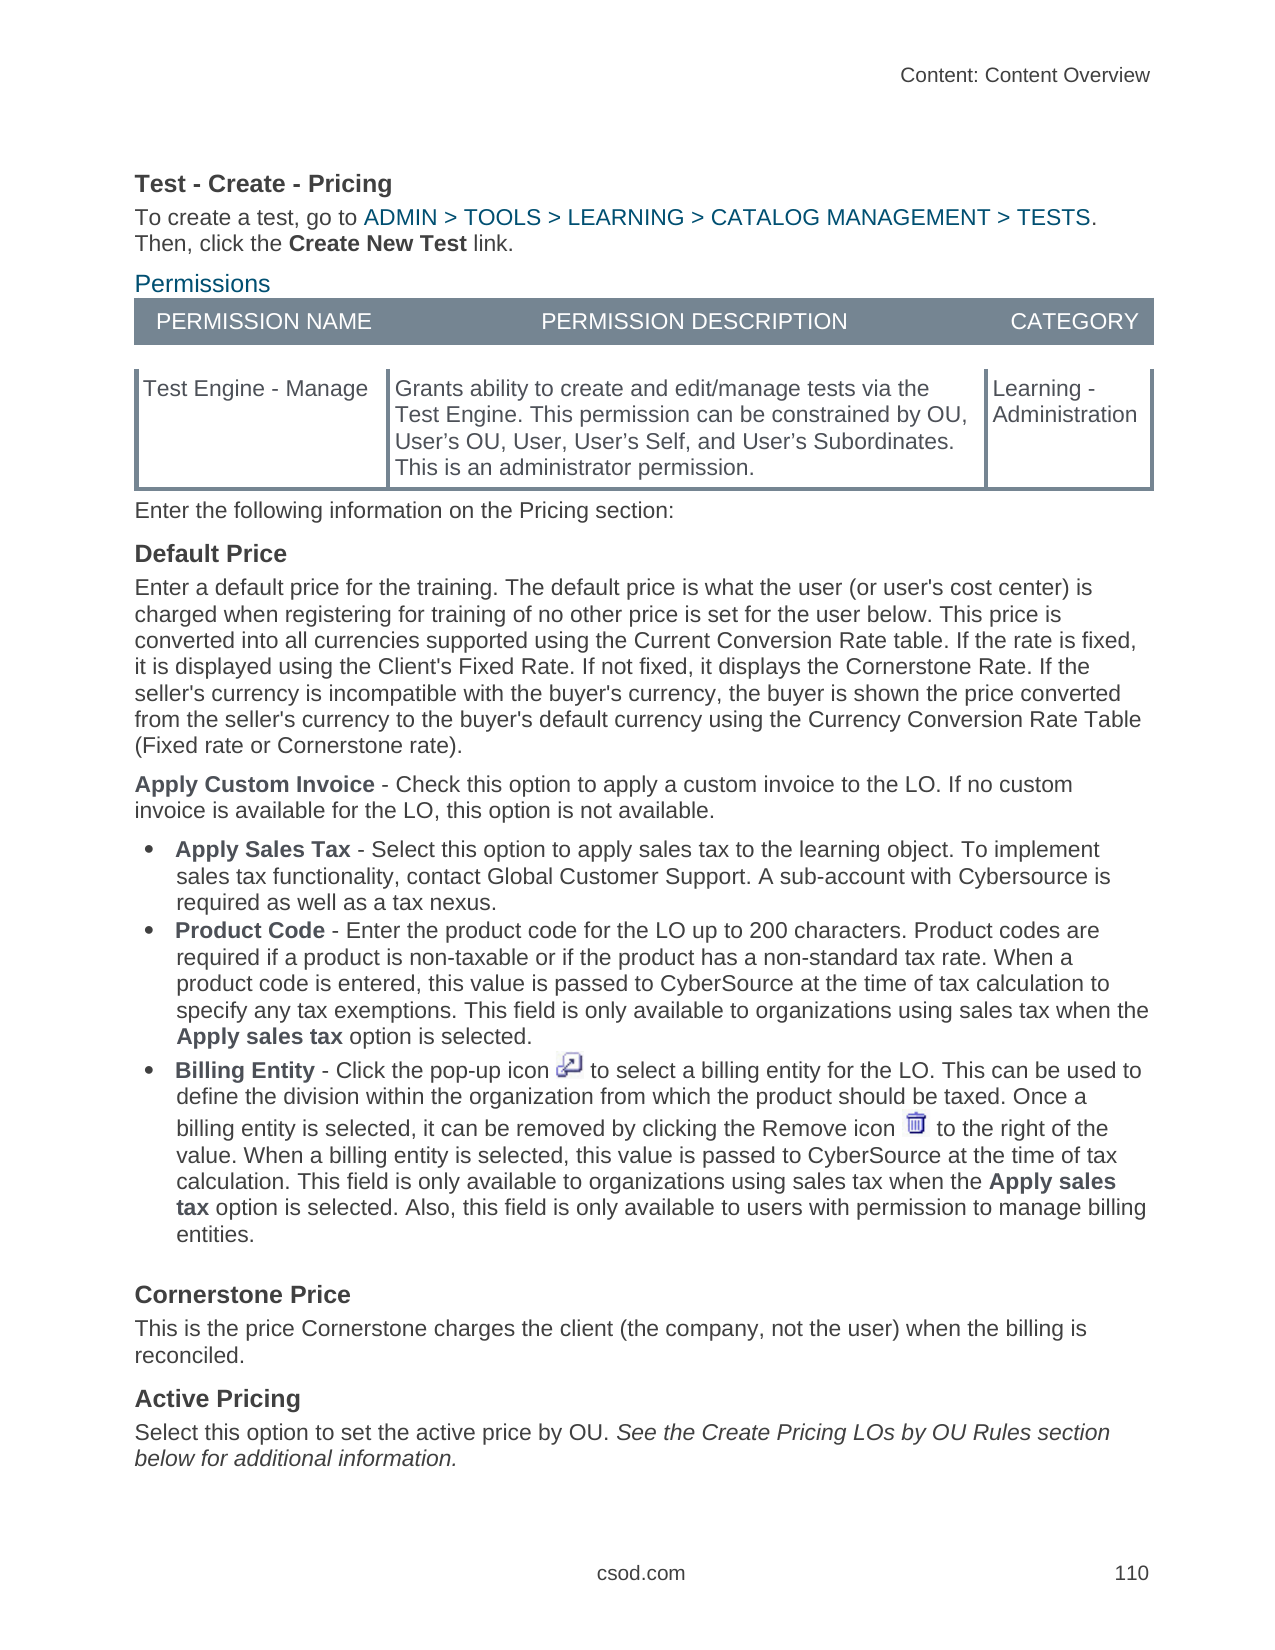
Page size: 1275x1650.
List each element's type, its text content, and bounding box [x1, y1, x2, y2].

text Active Pricing [134, 1384, 1150, 1412]
table_header PERMISSION NAME [139, 302, 390, 341]
text Enter a default price for the training. The default price is what the user (or user's cost center) is charged when registering for training of no other price is set for the user below. This price is converted into all currencies supported using the Current Conversion Rate table. If the rate is fixed, it is displayed using the Client's Fixed Rate. If not fixed, it displays the Cornerstone Rate. If the seller's currency is incompatible with the buyer's currency, the buyer is shown the price converted from the seller's currency to the buyer's default currency using the Currency Conversion Rate Table (Fixed rate or Cornerstone rate). [134, 574, 1150, 759]
text Enter the following information on the Pricing section: [134, 497, 1150, 523]
picture [555, 1051, 584, 1079]
text Select this option to set the active price by OU. See the Create Pricing LOs by OU Rules section below for additional information. [134, 1419, 1150, 1471]
list Billing Entity - Click the pop-up icon to select a billing entity for the LO. This can be used to define the division within the organization from which the product should be taxed. Once a billing entity is selected, it can be removed by clicking the Remove icon to the right of the value. When a billing entity is selected, this value is passed to CyberSource at the time of tax calculation. This field is only available to organizations using sales tax when the Apply sales tax option is selected. Also, this field is only available to users with permission to manage billing entities. [154, 1051, 1150, 1247]
text To create a test, go to Admin > Tools > Learning > Catalog Management > Tests. Then, click the Create New Test link. [134, 204, 1150, 256]
table_header Test Engine - Manage [139, 369, 386, 487]
text Permissions [134, 269, 1150, 298]
table_header CATEGORY [999, 302, 1150, 341]
text Test - Create - Pricing [134, 169, 1150, 197]
text Cornerstone Price [134, 1280, 1150, 1309]
table_header PERMISSION DESCRIPTION [394, 302, 995, 341]
text This is the price Cornerstone charges the client (the company, not the user) when the billing is reconciled. [134, 1315, 1150, 1368]
table_header Grants ability to create and edit/manage tests via the Test Engine. This permission can be constrained by OU, User’s OU, User, User’s Self, and User’s Subordinates. This is an administrator permission. [390, 369, 984, 487]
text Default Price [134, 539, 1150, 568]
list Product Code - Enter the product code for the LO up to 200 characters. Product codes are required if a product is non-taxable or if the product has a non-standard tax rate. When a product code is entered, this value is passed to CyberSource at the time of tax calculation to specify any tax exemptions. This field is only available to organizations using sales tax when the Apply sales tax option is selected. [154, 917, 1150, 1049]
text Apply Custom Invoice - Check this option to apply a custom invoice to the LO. If no custom invoice is available for the LO, this option is not available. [134, 771, 1150, 824]
list Apply Sales Tax - Select this option to apply sales tax to the learning object. To implement sales tax functionality, contact Global Customer Support. A sub-account with Cybersource is required as well as a tax nexus. [154, 836, 1150, 915]
picture [902, 1109, 931, 1137]
table_header Learning - Administration [988, 369, 1150, 487]
